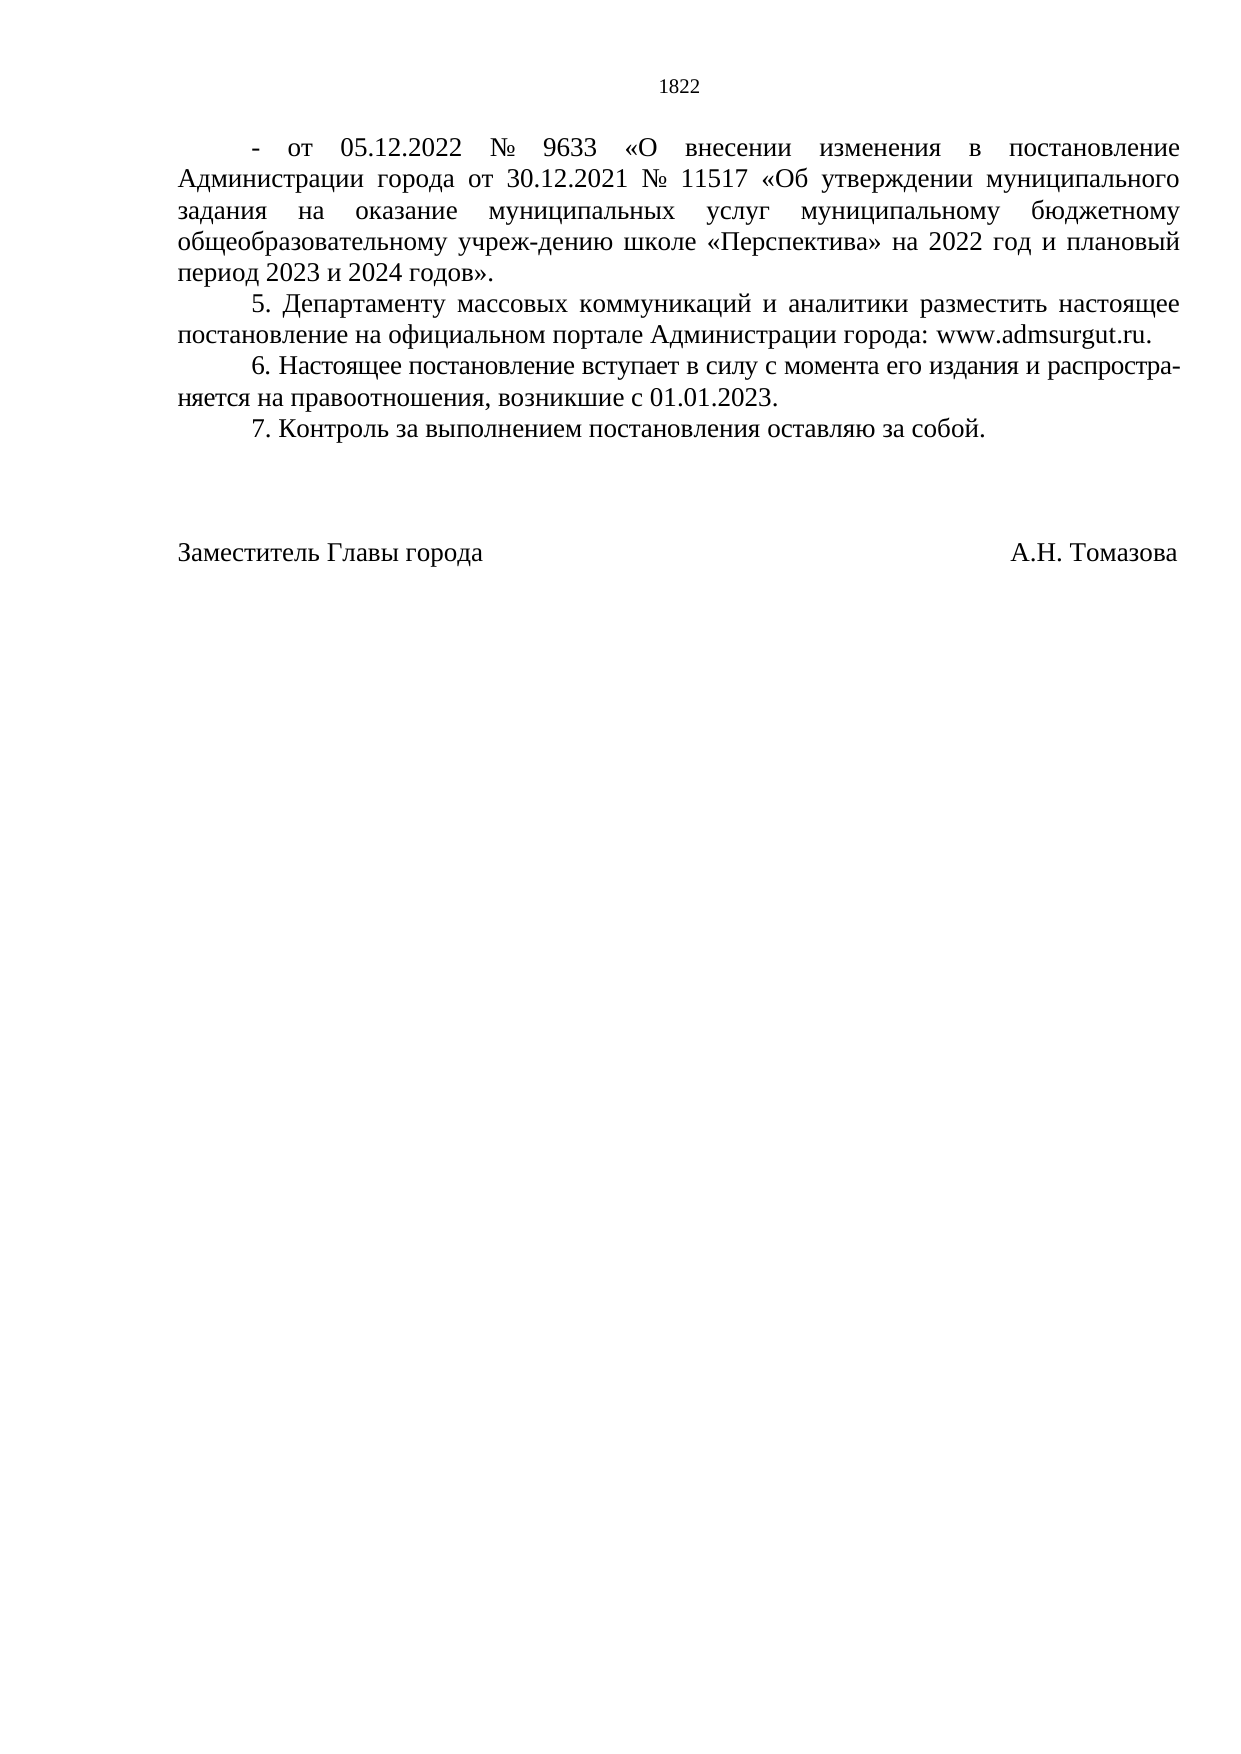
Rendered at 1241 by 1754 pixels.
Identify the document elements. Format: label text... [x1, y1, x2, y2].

text 5. Департаменту массовых коммуникаций и аналитики разместить настоящее постановление на официальном портале Администрации города: www.admsurgut.ru. [177, 287, 1181, 349]
text Заместитель Главы города А.Н. Томазова [177, 536, 1181, 567]
text 6. Настоящее постановление вступает в силу с момента его издания и распростра-няется на правоотношения, возникшие с 01.01.2023. [177, 349, 1181, 412]
text - от 05.12.2022 № 9633 «О внесении изменения в постановление Администрации города от 30.12.2021 № 11517 «Об утверждении муниципального задания на оказание муниципальных услуг муниципальному бюджетному общеобразовательному учреж-дению школе «Перспектива» на 2022 год и плановый период 2023 и 2024 годов». [177, 131, 1181, 287]
text 7. Контроль за выполнением постановления оставляю за собой. [177, 412, 1181, 443]
